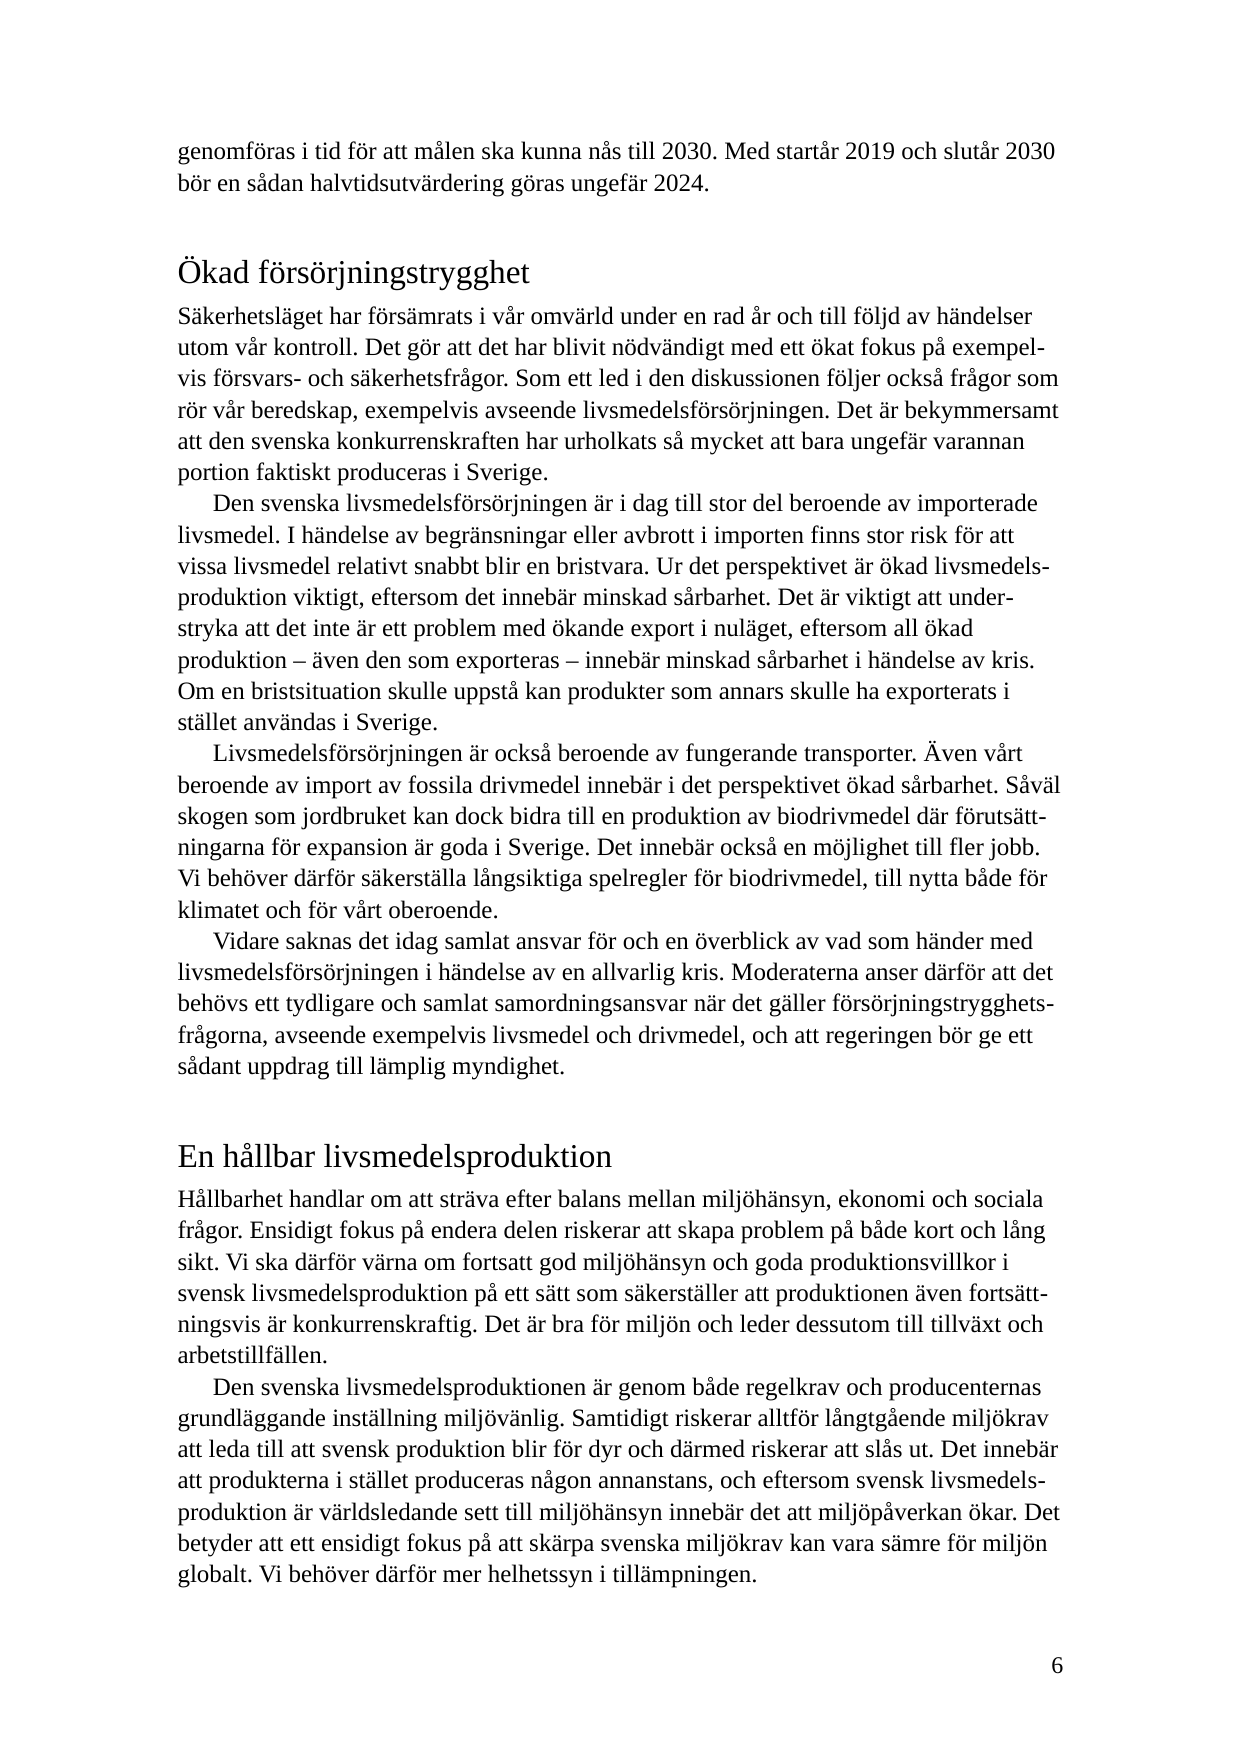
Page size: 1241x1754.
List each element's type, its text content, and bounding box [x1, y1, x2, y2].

subtitle Ökad försörjningstrygghet [177, 259, 1063, 290]
text Säkerhetsläget har försämrats i vår omvärld under en rad år och till följd av händelser utom vår kontroll. Det gör att det har blivit nödvändigt med ett ökat fokus på exempelvis försvars- och säkerhetsfrågor. Som ett led i den diskussionen följer också frågor som rör vår beredskap, exempelvis avseende livsmedelsförsörjningen. Det är bekymmersamt att den svenska konkurrenskraften har urholkats så mycket att bara ungefär varannan portion faktiskt produceras i Sverige. [177, 298, 1063, 486]
text Den svenska livsmedelsproduktionen är genom både regelkrav och producenternas grundläggande inställning miljövänlig. Samtidigt riskerar alltför långtgående miljökrav att leda till att svensk produktion blir för dyr och därmed riskerar att slås ut. Det innebär att produkterna i stället produceras någon annanstans, och eftersom svensk livsmedelsproduktion är världsledande sett till miljöhänsyn innebär det att miljöpåverkan ökar. Det betyder att ett ensidigt fokus på att skärpa svenska miljökrav kan vara sämre för miljön globalt. Vi behöver därför mer helhetssyn i tillämpningen. [177, 1369, 1063, 1588]
text Den svenska livsmedelsförsörjningen är i dag till stor del beroende av importerade livsmedel. I händelse av begränsningar eller avbrott i importen finns stor risk för att vissa livsmedel relativt snabbt blir en bristvara. Ur det perspektivet är ökad livsmedelsproduktion viktigt, eftersom det innebär minskad sårbarhet. Det är viktigt att understryka att det inte är ett problem med ökande export i nuläget, eftersom all ökad produktion – även den som exporteras – innebär minskad sårbarhet i händelse av kris. Om en bristsituation skulle uppstå kan produkter som annars skulle ha exporterats i stället användas i Sverige. [177, 486, 1063, 736]
text Hållbarhet handlar om att sträva efter balans mellan miljöhänsyn, ekonomi och sociala frågor. Ensidigt fokus på endera delen riskerar att skapa problem på både kort och lång sikt. Vi ska därför värna om fortsatt god miljöhänsyn och goda produktionsvillkor i svensk livsmedelsproduktion på ett sätt som säkerställer att produktionen även fortsättningsvis är konkurrenskraftig. Det är bra för miljön och leder dessutom till tillväxt och arbetstillfällen. [177, 1182, 1063, 1369]
text Livsmedelsförsörjningen är också beroende av fungerande transporter. Även vårt beroende av import av fossila drivmedel innebär i det perspektivet ökad sårbarhet. Såväl skogen som jordbruket kan dock bidra till en produktion av biodrivmedel där förutsättningarna för expansion är goda i Sverige. Det innebär också en möjlighet till fler jobb. Vi behöver därför säkerställa långsiktiga spelregler för biodrivmedel, till nytta både för klimatet och för vårt oberoende. [177, 736, 1063, 923]
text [177, 134, 1063, 196]
subtitle En hållbar livsmedelsproduktion [177, 1142, 1063, 1173]
text Vidare saknas det idag samlat ansvar för och en överblick av vad som händer med livsmedelsförsörjningen i händelse av en allvarlig kris. Moderaterna anser därför att det behövs ett tydligare och samlat samordningsansvar när det gäller försörjningstrygghetsfrågorna, avseende exempelvis livsmedel och drivmedel, och att regeringen bör ge ett sådant uppdrag till lämplig myndighet. [177, 923, 1063, 1080]
